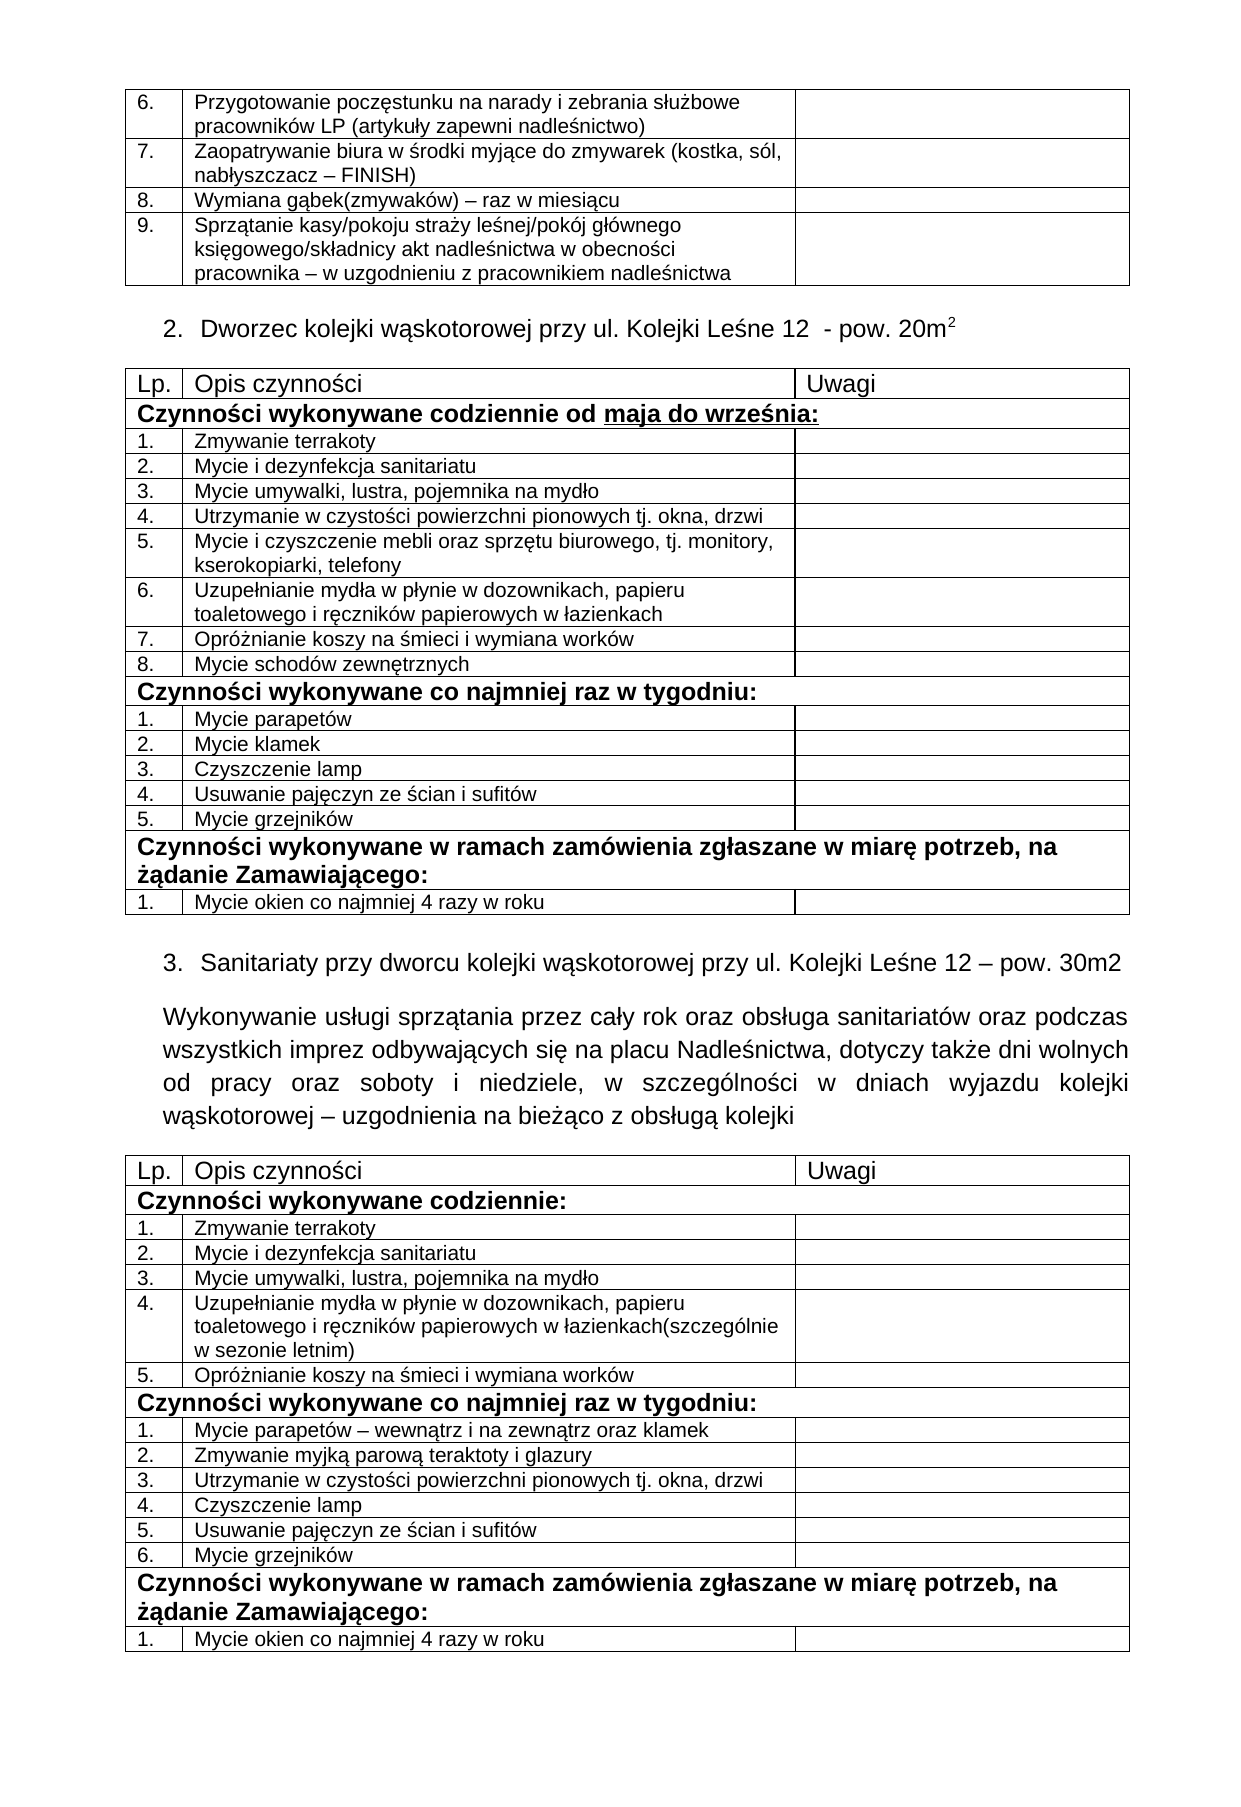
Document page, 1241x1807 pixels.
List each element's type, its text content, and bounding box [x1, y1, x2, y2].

table_cell [796, 731, 1129, 755]
table_header Opis czynności [183, 1156, 795, 1184]
table_cell [796, 429, 1129, 453]
table_cell Mycie okien co najmniej 4 razy w roku [183, 1627, 795, 1651]
table_cell [796, 652, 1129, 676]
table_cell [796, 706, 1129, 730]
table_cell Zmywanie terrakoty [183, 1215, 795, 1239]
table_header Opis czynności [183, 369, 794, 398]
table_cell [796, 454, 1129, 478]
table_cell 1. [126, 429, 182, 453]
table_cell Mycie parapetów [183, 706, 794, 730]
table_cell 1. [126, 1627, 182, 1651]
table_header Uwagi [796, 1156, 1129, 1184]
table_cell [796, 578, 1129, 626]
table_cell Czynności wykonywane codziennie: [126, 1186, 1129, 1214]
table_cell 8. [126, 188, 182, 212]
table_cell 1. [126, 706, 182, 730]
table_cell Mycie umywalki, lustra, pojemnika na mydło [183, 1265, 795, 1289]
table_cell Opróżnianie koszy na śmieci i wymiana worków [183, 1363, 795, 1387]
table_cell 7. [126, 139, 182, 187]
table_cell Zmywanie terrakoty [183, 429, 794, 453]
table_cell Zmywanie myjką parową teraktoty i glazury [183, 1443, 795, 1467]
table_cell 6. [126, 1543, 182, 1567]
table_cell [796, 806, 1129, 830]
table_cell Utrzymanie w czystości powierzchni pionowych tj. okna, drzwi [183, 1468, 795, 1492]
table_cell 7. [126, 627, 182, 651]
table_cell Mycie i dezynfekcja sanitariatu [183, 1240, 795, 1264]
table_cell [796, 90, 1129, 138]
table_cell [796, 1265, 1129, 1289]
table_cell Mycie i czyszczenie mebli oraz sprzętu biurowego, tj. monitory, kserokopiarki, telefony [183, 529, 794, 577]
table_cell [796, 781, 1129, 805]
table_cell [796, 1493, 1129, 1517]
table_cell Czynności wykonywane co najmniej raz w tygodniu: [126, 1388, 1129, 1417]
table_cell [796, 1240, 1129, 1264]
table_cell [796, 1215, 1129, 1239]
table_cell 2. [126, 1443, 182, 1467]
table_cell Czynności wykonywane w ramach zamówienia zgłaszane w miarę potrzeb, na żądanie Zamawiającego: [126, 1568, 1129, 1626]
table_cell Opróżnianie koszy na śmieci i wymiana worków [183, 627, 794, 651]
table_cell 4. [126, 504, 182, 528]
table_cell 2. [126, 1240, 182, 1264]
table_cell [796, 1363, 1129, 1387]
table_cell 1. [126, 890, 182, 914]
table_cell Sprzątanie kasy/pokoju straży leśnej/pokój głównego księgowego/składnicy akt nadleśnictwa w obecności pracownika – w uzgodnieniu z pracownikiem nadleśnictwa [183, 213, 795, 284]
table_cell 1. [126, 1418, 182, 1442]
table_cell 3. [126, 756, 182, 780]
table_header Uwagi [796, 369, 1129, 398]
table_cell 3. [126, 1265, 182, 1289]
table_cell Czynności wykonywane w ramach zamówienia zgłaszane w miarę potrzeb, na żądanie Zamawiającego: [126, 831, 1129, 889]
table_cell 6. [126, 90, 182, 138]
table_cell 5. [126, 529, 182, 577]
table_cell 9. [126, 213, 182, 284]
table_header Lp. [126, 1156, 182, 1184]
table_cell Uzupełnianie mydła w płynie w dozownikach, papieru toaletowego i ręczników papierowych w łazienkach [183, 578, 794, 626]
table_cell 5. [126, 1363, 182, 1387]
table_cell Mycie okien co najmniej 4 razy w roku [183, 890, 794, 914]
table_cell [796, 139, 1129, 187]
table_cell Uzupełnianie mydła w płynie w dozownikach, papieru toaletowego i ręczników papierowych w łazienkach(szczególnie w sezonie letnim) [183, 1290, 795, 1362]
table_cell Zaopatrywanie biura w środki myjące do zmywarek (kostka, sól, nabłyszczacz – FINISH) [183, 139, 795, 187]
table_cell [796, 1543, 1129, 1567]
table_cell 4. [126, 1290, 182, 1362]
table_cell 8. [126, 652, 182, 676]
table_cell Przygotowanie poczęstunku na narady i zebrania służbowe pracowników LP (artykuły zapewni nadleśnictwo) [183, 90, 795, 138]
table_cell [796, 188, 1129, 212]
table_cell [796, 890, 1129, 914]
table_cell 2. [126, 731, 182, 755]
table_cell [796, 756, 1129, 780]
table_cell [796, 529, 1129, 577]
table_cell Mycie i dezynfekcja sanitariatu [183, 454, 794, 478]
table_cell Wymiana gąbek(zmywaków) – raz w miesiącu [183, 188, 795, 212]
table_cell Czynności wykonywane co najmniej raz w tygodniu: [126, 677, 1129, 705]
table_cell Mycie umywalki, lustra, pojemnika na mydło [183, 479, 794, 503]
table_cell 6. [126, 578, 182, 626]
table_cell Mycie grzejników [183, 1543, 795, 1567]
table_cell Czyszczenie lamp [183, 756, 794, 780]
table_cell Usuwanie pajęczyn ze ścian i sufitów [183, 781, 794, 805]
table_cell [796, 1443, 1129, 1467]
table_cell Czyszczenie lamp [183, 1493, 795, 1517]
table_cell [796, 627, 1129, 651]
table_cell [796, 504, 1129, 528]
table_cell [796, 479, 1129, 503]
list Sanitariaty przy dworcu kolejki wąskotorowej przy ul. Kolejki Leśne 12 – pow. 30m2 [163, 948, 1130, 977]
table_cell 4. [126, 1493, 182, 1517]
text Wykonywanie usługi sprzątania przez cały rok oraz obsługa sanitariatów oraz podczas wszystkich imprez odbywających się na placu Nadleśnictwa, dotyczy także dni wolnych od pracy oraz soboty i niedziele, w szczególności w dniach wyjazdu kolejki wąskotorowej – uzgodnienia na bieżąco z obsługą kolejki [163, 1002, 1130, 1130]
table_cell Usuwanie pajęczyn ze ścian i sufitów [183, 1518, 795, 1542]
table_cell 5. [126, 806, 182, 830]
table_cell Czynności wykonywane codziennie od maja do września: [126, 399, 1129, 428]
table_cell 4. [126, 781, 182, 805]
table_cell Utrzymanie w czystości powierzchni pionowych tj. okna, drzwi [183, 504, 794, 528]
table_header Lp. [126, 369, 182, 398]
table_cell 5. [126, 1518, 182, 1542]
table_cell [796, 1518, 1129, 1542]
table_cell [796, 1290, 1129, 1362]
table_cell [796, 1627, 1129, 1651]
list Dworzec kolejki wąskotorowej przy ul. Kolejki Leśne 12 - pow. 20m2 [163, 314, 1130, 343]
table_cell 3. [126, 1468, 182, 1492]
table_cell Mycie klamek [183, 731, 794, 755]
table_cell 1. [126, 1215, 182, 1239]
table_cell [796, 1468, 1129, 1492]
table_cell Mycie schodów zewnętrznych [183, 652, 794, 676]
table_cell Mycie parapetów – wewnątrz i na zewnątrz oraz klamek [183, 1418, 795, 1442]
table_cell [796, 213, 1129, 284]
table_cell Mycie grzejników [183, 806, 794, 830]
table_cell 3. [126, 479, 182, 503]
table_cell 2. [126, 454, 182, 478]
table_cell [796, 1418, 1129, 1442]
